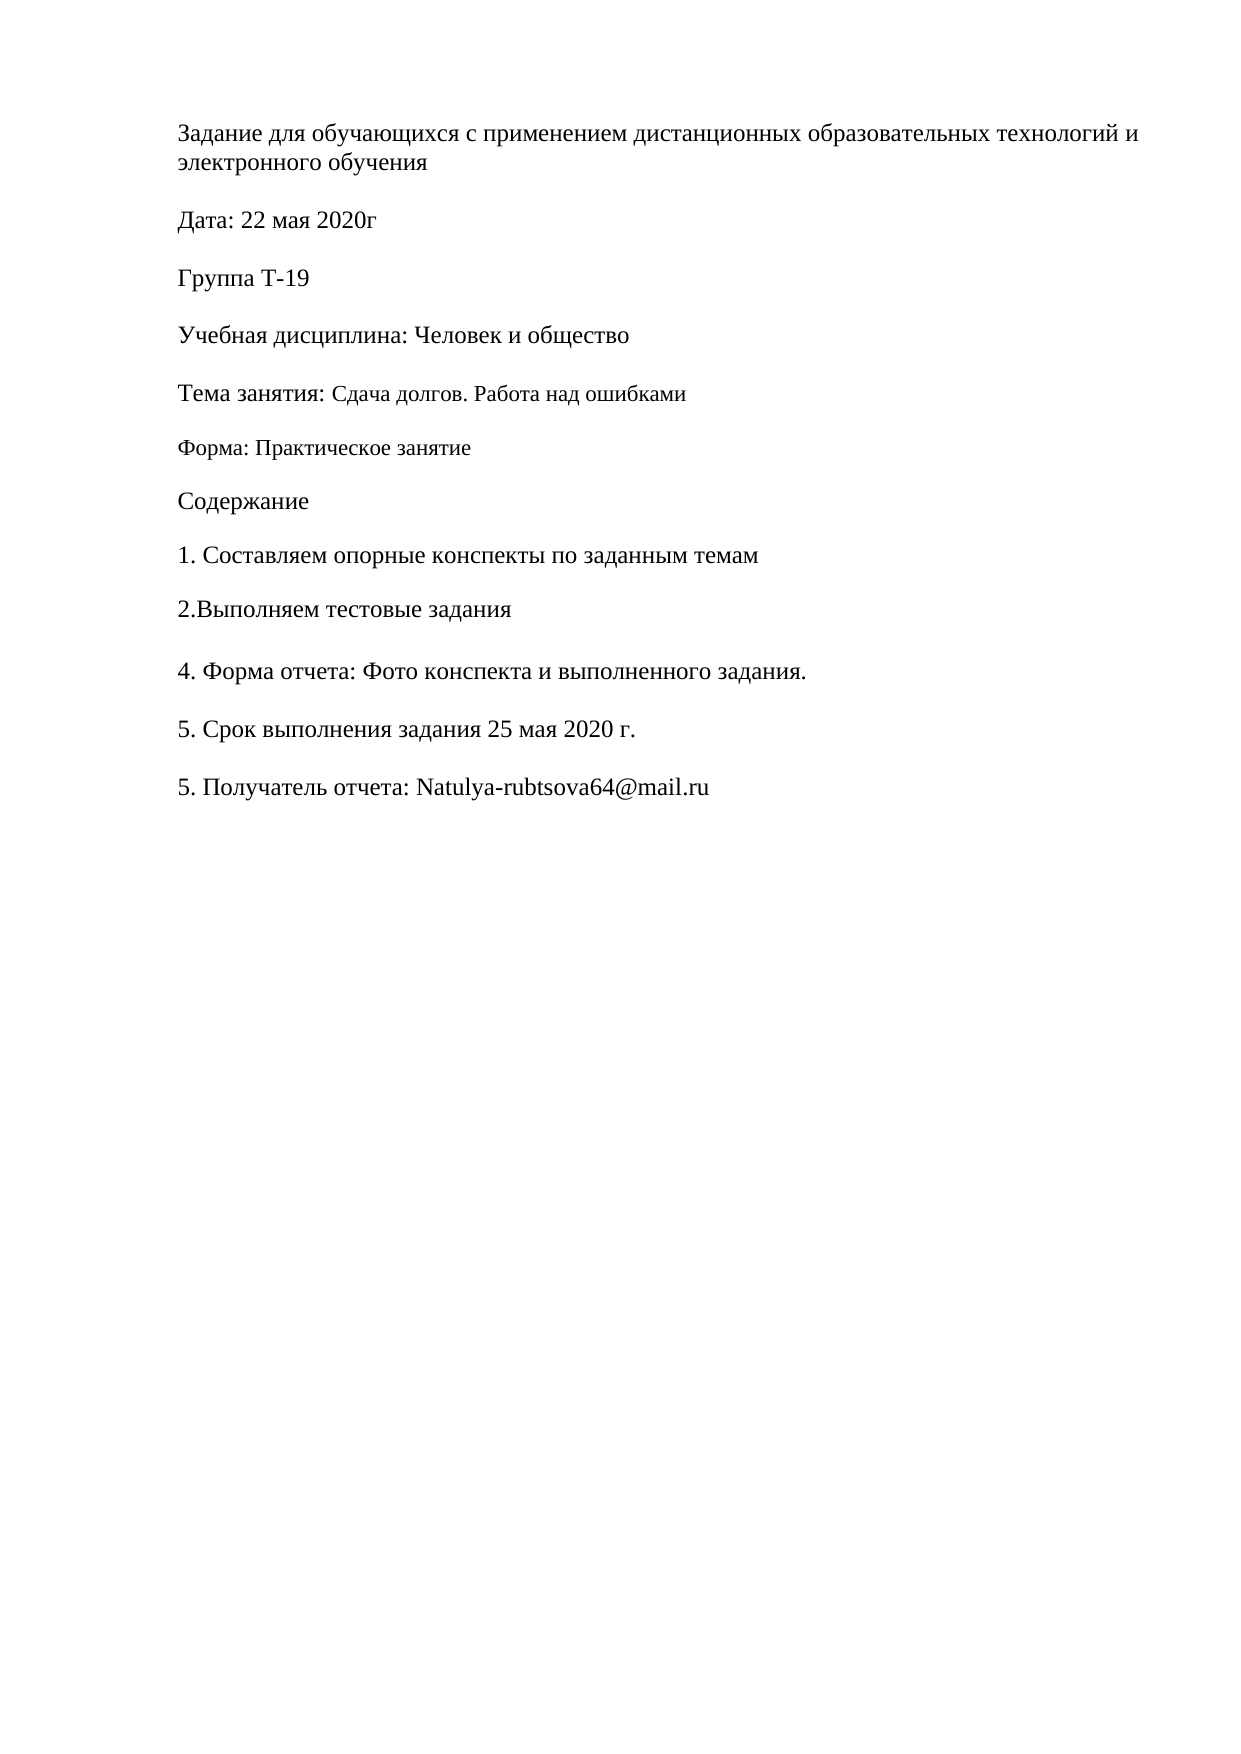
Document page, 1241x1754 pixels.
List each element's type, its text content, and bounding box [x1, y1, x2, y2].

text Форма: Практическое занятие [177, 432, 1152, 461]
text Группа Т-19 [177, 263, 1152, 291]
text 5. Срок выполнения задания 25 мая 2020 г. [177, 714, 1152, 743]
text 2.Выполняем тестовые задания [177, 594, 1152, 623]
text Задание для обучающихся с применением дистанционных образовательных технологий и электронного обучения [177, 118, 1152, 176]
text 1. Составляем опорные конспекты по заданным темам [177, 540, 1152, 569]
text Дата: 22 мая 2020г [177, 205, 1152, 233]
text Учебная дисциплина: Человек и общество [177, 321, 1152, 349]
text 4. Форма отчета: Фото конспекта и выполненного задания. [177, 656, 1152, 685]
text Тема занятия: Сдача долгов. Работа над ошибками [177, 378, 1152, 407]
text 5. Получатель отчета: Natulya-rubtsova64@mail.ru [177, 772, 1152, 801]
text Содержание [177, 486, 1152, 515]
